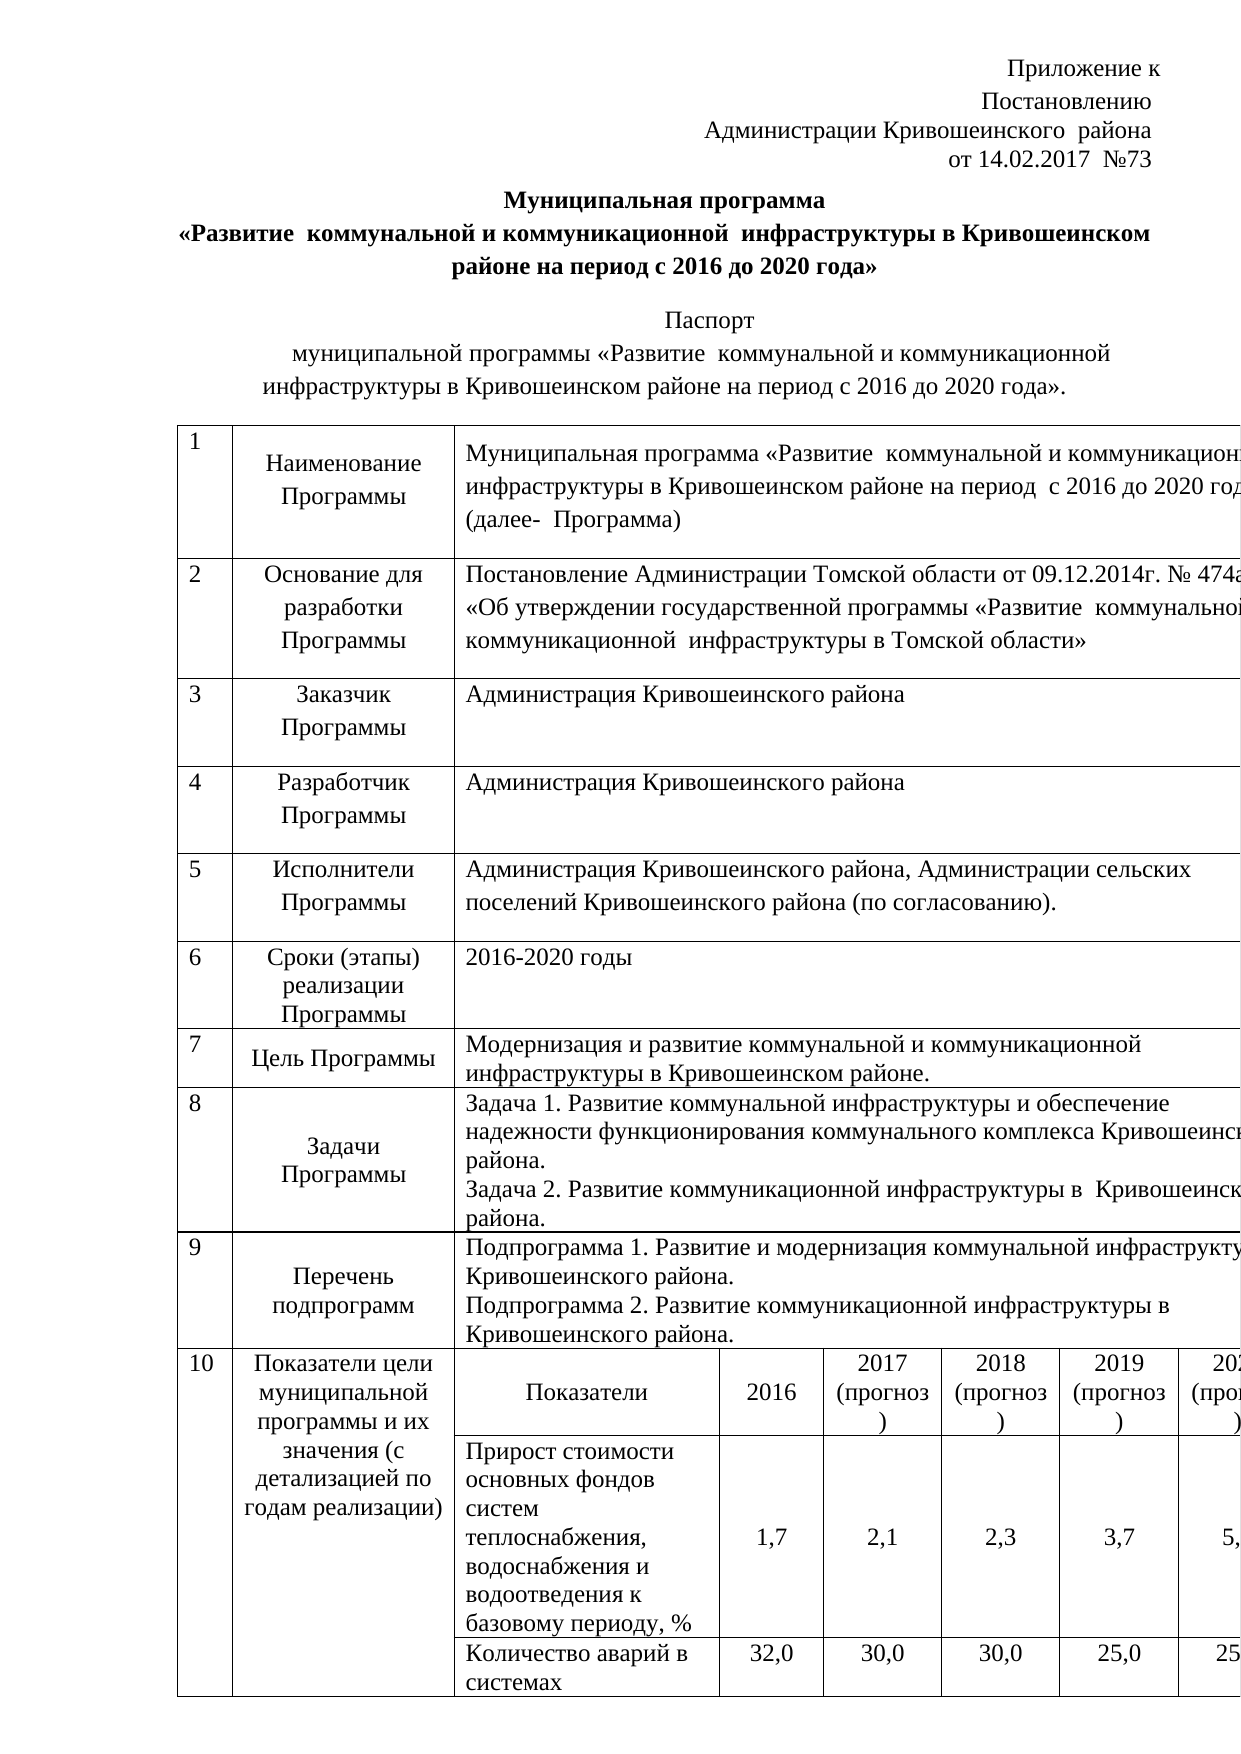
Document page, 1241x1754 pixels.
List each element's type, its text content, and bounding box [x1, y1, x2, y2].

table_cell Исполнители Программы [233, 854, 454, 941]
table_cell 2 [178, 559, 232, 678]
table_cell 4 [178, 767, 232, 853]
table_cell 2,1 [824, 1436, 941, 1637]
table_cell 1,7 [720, 1436, 823, 1637]
table_cell 8 [178, 1088, 232, 1231]
table_cell Подпрограмма 1. Развитие и модернизация коммунальной инфраструктуры Кривошеинского района. Подпрограмма 2. Развитие коммуникационной инфраструктуры в Кривошеинского района. [455, 1233, 1240, 1347]
table_cell 2019 (прогноз) [1060, 1349, 1178, 1435]
table_header 1 [178, 426, 232, 558]
table_cell 32,0 [720, 1638, 823, 1696]
table_header Муниципальная программа «Развитие коммунальной и коммуникационной инфраструктуры в Кривошеинском районе на период с 2016 до 2020 года» (далее- Программа) [455, 426, 1240, 558]
text от 14.02.2017 №73 [177, 144, 1152, 172]
table_cell Администрация Кривошеинского района, Администрации сельских поселений Кривошеинского района (по согласованию). [455, 854, 1240, 941]
table_cell 30,0 [824, 1638, 941, 1696]
table_cell Прирост стоимости основных фондов систем теплоснабжения, водоснабжения и водоотведения к базовому периоду, % [455, 1436, 719, 1637]
text Постановлению [177, 86, 1152, 115]
text Паспорт муниципальной программы «Развитие коммунальной и коммуникационной инфраструктуры в Кривошеинском районе на период с 2016 до 2020 года». [177, 305, 1152, 399]
table_cell Цель Программы [233, 1029, 454, 1087]
table_cell 2017 (прогноз) [824, 1349, 941, 1435]
table_cell Заказчик Программы [233, 679, 454, 766]
table_cell Постановление Администрации Томской области от 09.12.2014г. № 474а «Об утверждении государственной программы «Развитие коммунальной и коммуникационной инфраструктуры в Томской области» [455, 559, 1240, 678]
table_cell 3,7 [1060, 1436, 1178, 1637]
table_cell 2020 (прогноз) [1179, 1349, 1240, 1435]
table_cell Основание для разработки Программы [233, 559, 454, 678]
table_cell 5,3 [1179, 1436, 1240, 1637]
table_cell 9 [178, 1233, 232, 1347]
table_cell Показатели цели муниципальной программы и их значения (с детализацией по годам реализации) [233, 1349, 454, 1696]
table_cell Администрация Кривошеинского района [455, 679, 1240, 766]
table_cell 2016 [720, 1349, 823, 1435]
table_cell 2,3 [942, 1436, 1059, 1637]
table_cell Задачи Программы [233, 1088, 454, 1231]
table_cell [455, 1638, 719, 1696]
table_cell 10 [178, 1349, 232, 1696]
table_cell Модернизация и развитие коммунальной и коммуникационной инфраструктуры в Кривошеинском районе. [455, 1029, 1240, 1087]
table_cell Показатели [455, 1349, 719, 1435]
text Администрации Кривошеинского района [177, 115, 1152, 144]
table_cell Задача 1. Развитие коммунальной инфраструктуры и обеспечение надежности функционирования коммунального комплекса Кривошеинского района. Задача 2. Развитие коммуникационной инфраструктуры в Кривошеинского района. [455, 1088, 1240, 1231]
table_cell 6 [178, 942, 232, 1028]
text Приложение к [177, 53, 1160, 82]
table_cell 30,0 [942, 1638, 1059, 1696]
table_cell 5 [178, 854, 232, 941]
table_cell Разработчик Программы [233, 767, 454, 853]
table_cell 7 [178, 1029, 232, 1087]
table_cell 2016-2020 годы [455, 942, 1240, 1028]
table_cell 25,0 [1179, 1638, 1240, 1696]
table_cell Сроки (этапы) реализации Программы [233, 942, 454, 1028]
table_cell 2018 (прогноз) [942, 1349, 1059, 1435]
table_cell 3 [178, 679, 232, 766]
table_cell 25,0 [1060, 1638, 1178, 1696]
table_cell Перечень подпрограмм [233, 1233, 454, 1347]
table_header Наименование Программы [233, 426, 454, 558]
text Муниципальная программа «Развитие коммунальной и коммуникационной инфраструктуры в Кривошеинском районе на период с 2016 до 2020 года» [177, 185, 1152, 280]
table_cell Администрация Кривошеинского района [455, 767, 1240, 853]
